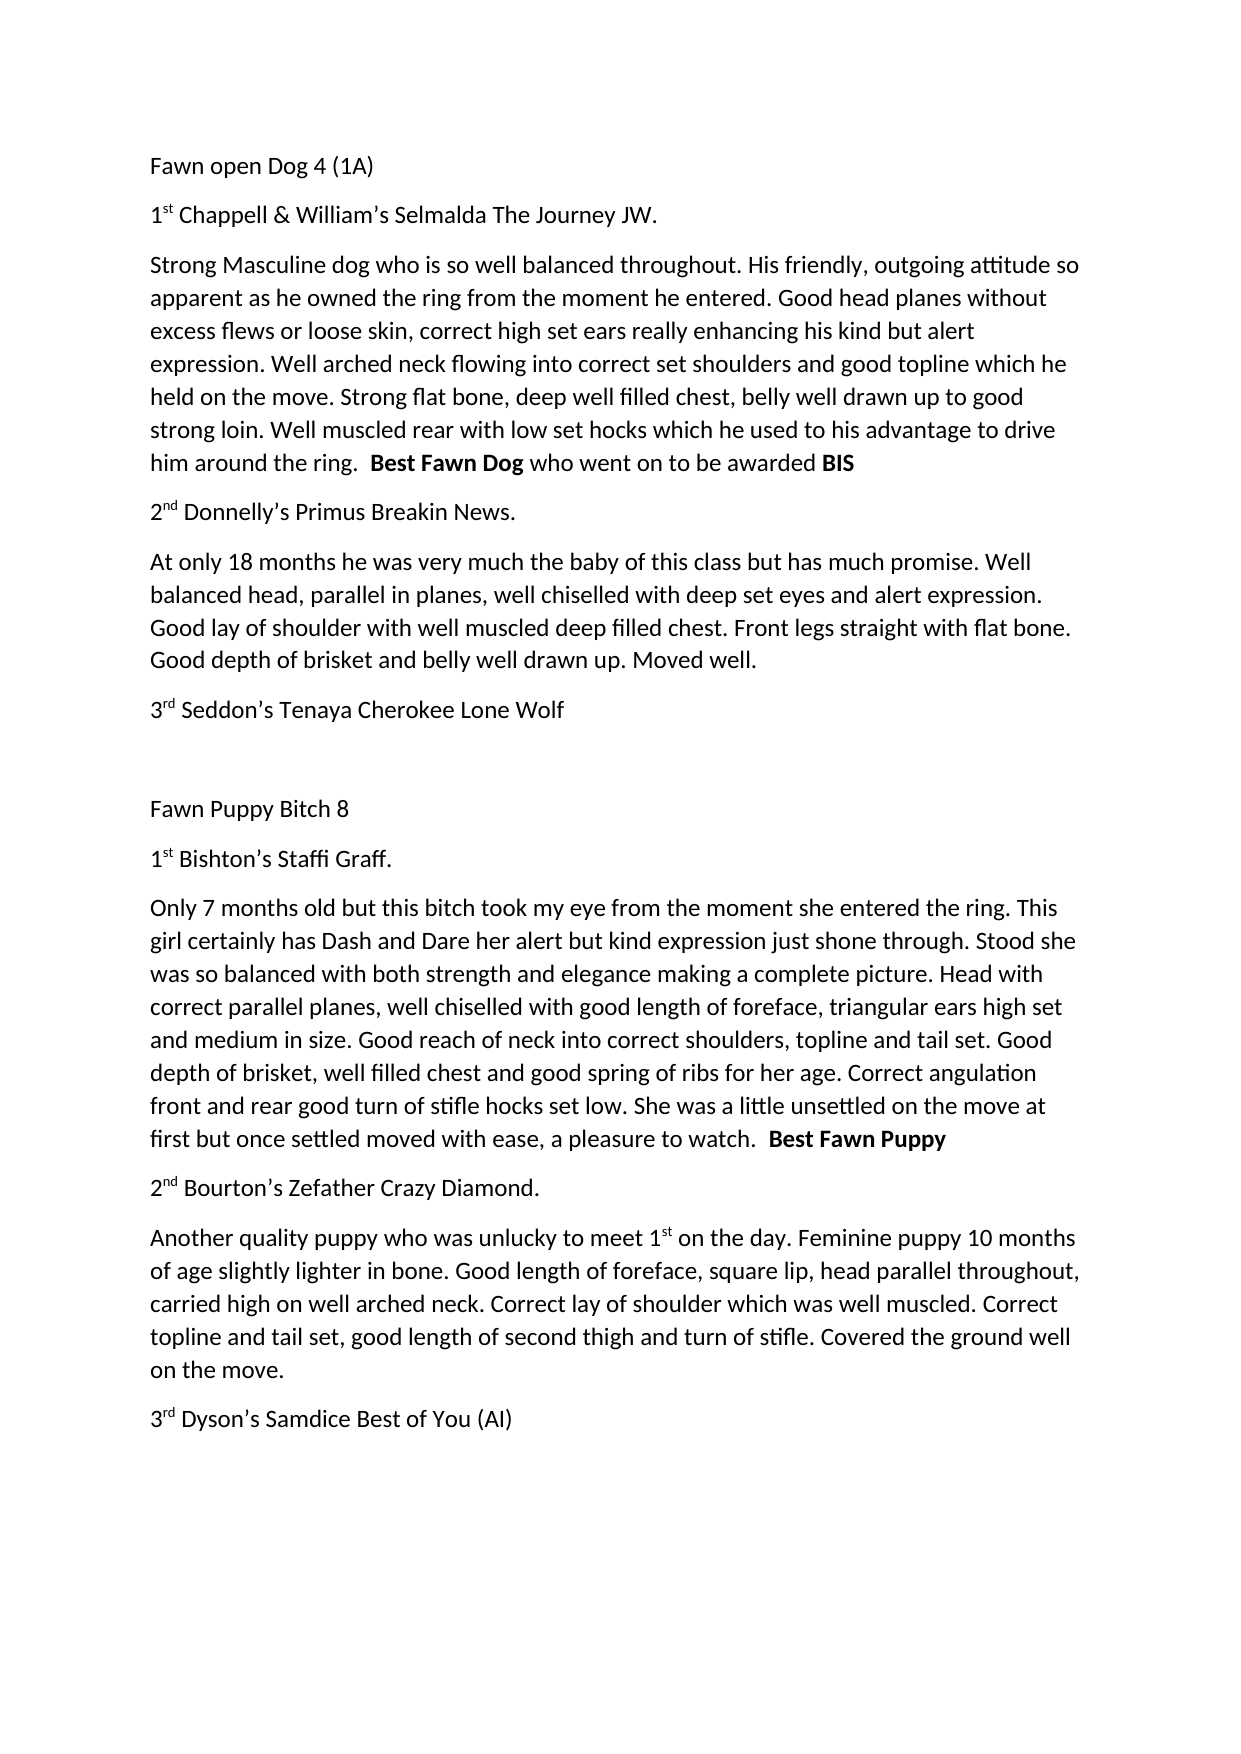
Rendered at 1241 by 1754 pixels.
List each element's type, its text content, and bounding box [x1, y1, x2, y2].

text Fawn open Dog 4 (1A) [150, 150, 1090, 181]
text Only 7 months old but this bitch took my eye from the moment she entered the ring. This girl certainly has Dash and Dare her alert but kind expression just shone through. Stood she was so balanced with both strength and elegance making a complete picture. Head with correct parallel planes, well chiselled with good length of foreface, triangular ears high set and medium in size. Good reach of neck into correct shoulders, topline and tail set. Good depth of brisket, well filled chest and good spring of ribs for her age. Correct angulation front and rear good turn of stifle hocks set low. She was a little unsettled on the move at first but once settled moved with ease, a pleasure to watch. Best Fawn Puppy [150, 892, 1090, 1153]
text 1st Chappell & William’s Selmalda The Journey JW. [150, 199, 1090, 230]
text 3rd Seddon’s Tenaya Cherokee Lone Wolf [150, 694, 1090, 725]
text 2nd Donnelly’s Primus Breakin News. [150, 496, 1090, 527]
text Strong Masculine dog who is so well balanced throughout. His friendly, outgoing attitude so apparent as he owned the ring from the moment he entered. Good head planes without excess flews or loose skin, correct high set ears really enhancing his kind but alert expression. Well arched neck flowing into correct set shoulders and good topline which he held on the move. Strong flat bone, deep well filled chest, belly well drawn up to good strong loin. Well muscled rear with low set hocks which he used to his advantage to drive him around the ring. Best Fawn Dog who went on to be awarded BIS [150, 249, 1090, 477]
text Fawn Puppy Bitch 8 [150, 793, 1090, 824]
text 2nd Bourton’s Zefather Crazy Diamond. [150, 1172, 1090, 1203]
text At only 18 months he was very much the baby of this class but has much promise. Well balanced head, parallel in planes, well chiselled with deep set eyes and alert expression. Good lay of shoulder with well muscled deep filled chest. Front legs straight with flat bone. Good depth of brisket and belly well drawn up. Moved well. [150, 546, 1090, 675]
text Another quality puppy who was unlucky to meet 1st on the day. Feminine puppy 10 months of age slightly lighter in bone. Good length of foreface, square lip, head parallel throughout, carried high on well arched neck. Correct lay of shoulder which was well muscled. Correct topline and tail set, good length of second thigh and turn of stifle. Covered the ground well on the move. [150, 1222, 1090, 1384]
text 3rd Dyson’s Samdice Best of You (AI) [150, 1403, 1090, 1434]
text 1st Bishton’s Staffi Graff. [150, 843, 1090, 873]
